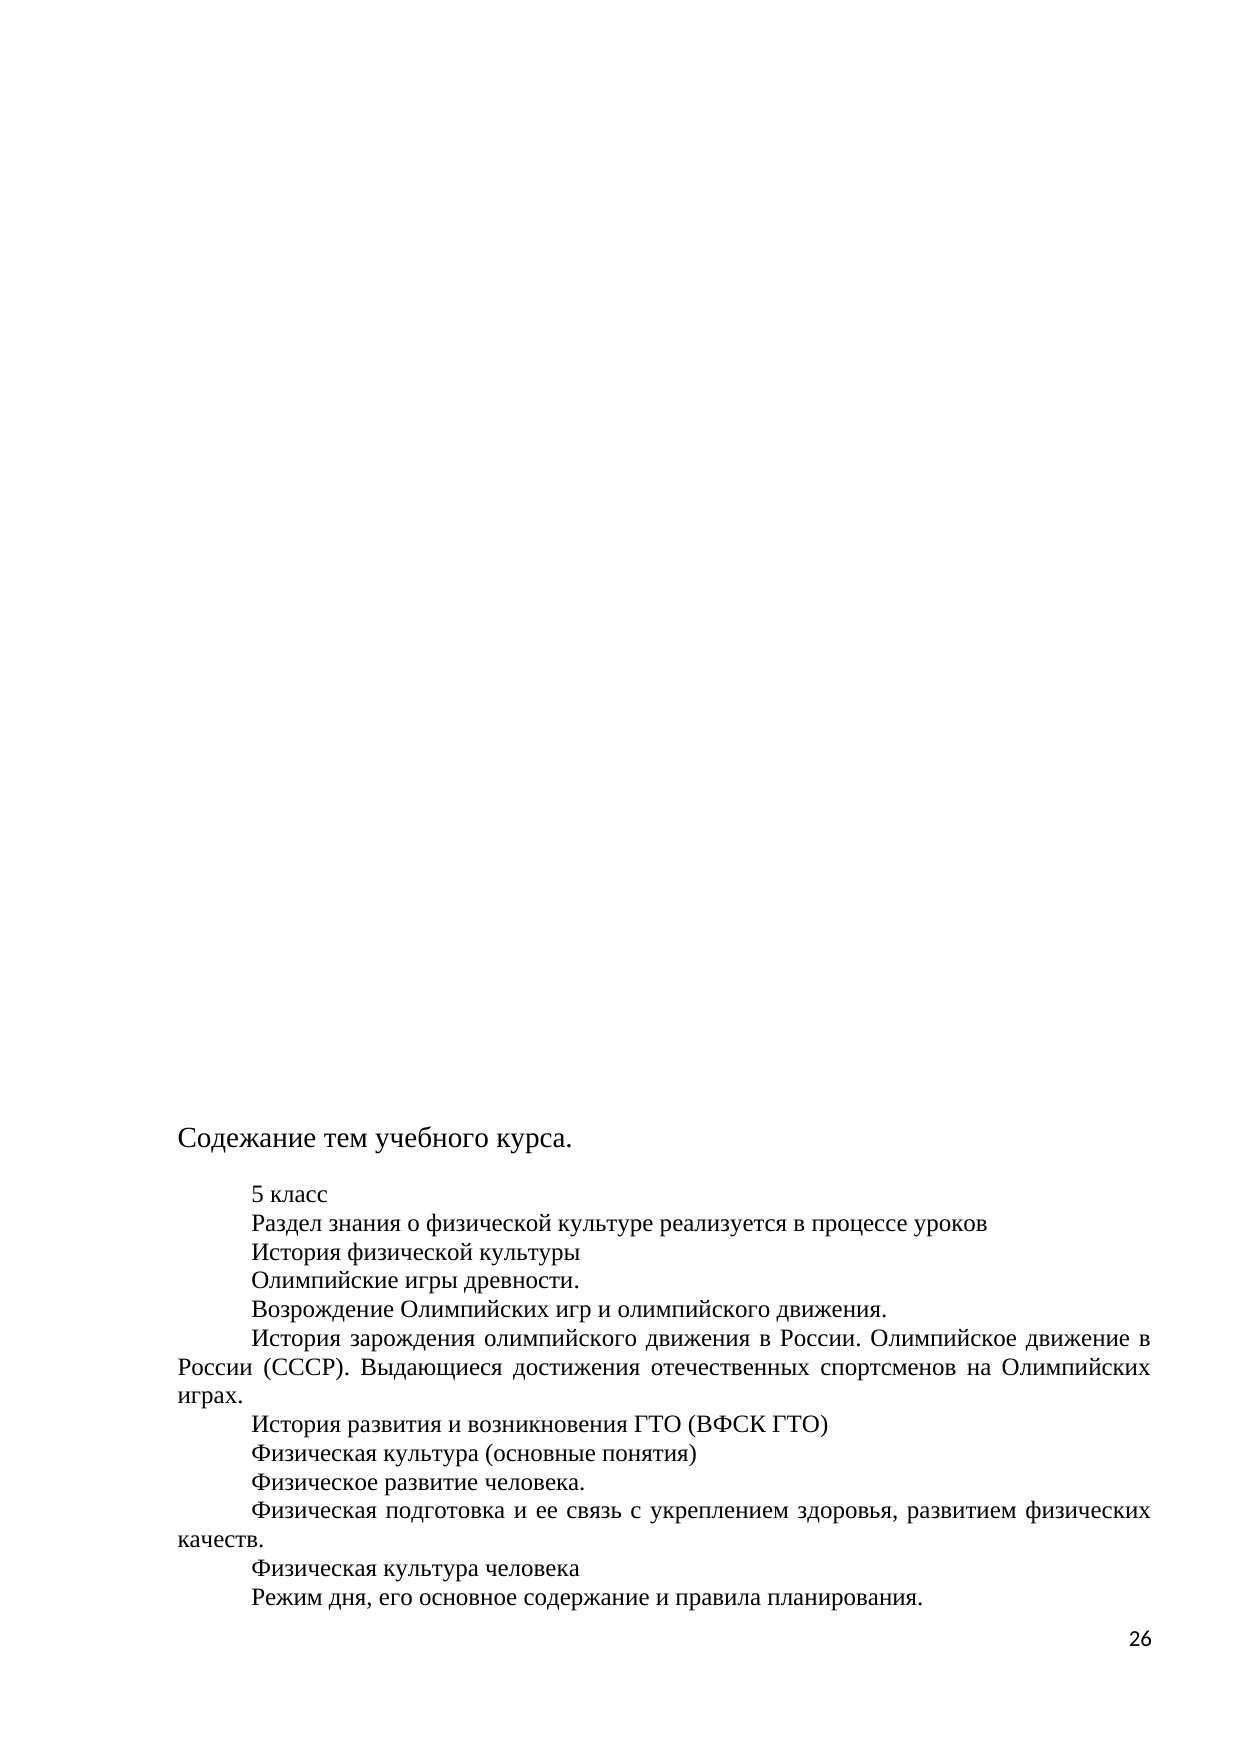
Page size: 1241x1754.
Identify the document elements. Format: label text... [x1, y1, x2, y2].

text Возрождение Олимпийских игр и олимпийского движения. [177, 1294, 1152, 1323]
text Физическая культура человека [177, 1553, 1152, 1582]
text Содежание тем учебного курса. [177, 1121, 1152, 1154]
text Олимпийские игры древности. [177, 1265, 1152, 1294]
text Физическая культура (основные понятия) [177, 1438, 1152, 1467]
text История развития и возникновения ГТО (ВФСК ГТО) [177, 1409, 1152, 1438]
text История физической культуры [177, 1237, 1152, 1265]
text Физическое развитие человека. [177, 1467, 1152, 1495]
text 5 класс [177, 1179, 1152, 1208]
text История зарождения олимпийского движения в России. Олимпийское движение в России (СССР). Выдающиеся достижения отечественных спортсменов на Олимпийских играх. [177, 1323, 1152, 1409]
text Режим дня, его основное содержание и правила планирования. [177, 1582, 1152, 1610]
text Раздел знания о физической культуре реализуется в процессе уроков [177, 1208, 1152, 1237]
text Физическая подготовка и ее связь с укреплением здоровья, развитием физических качеств. [177, 1495, 1152, 1553]
